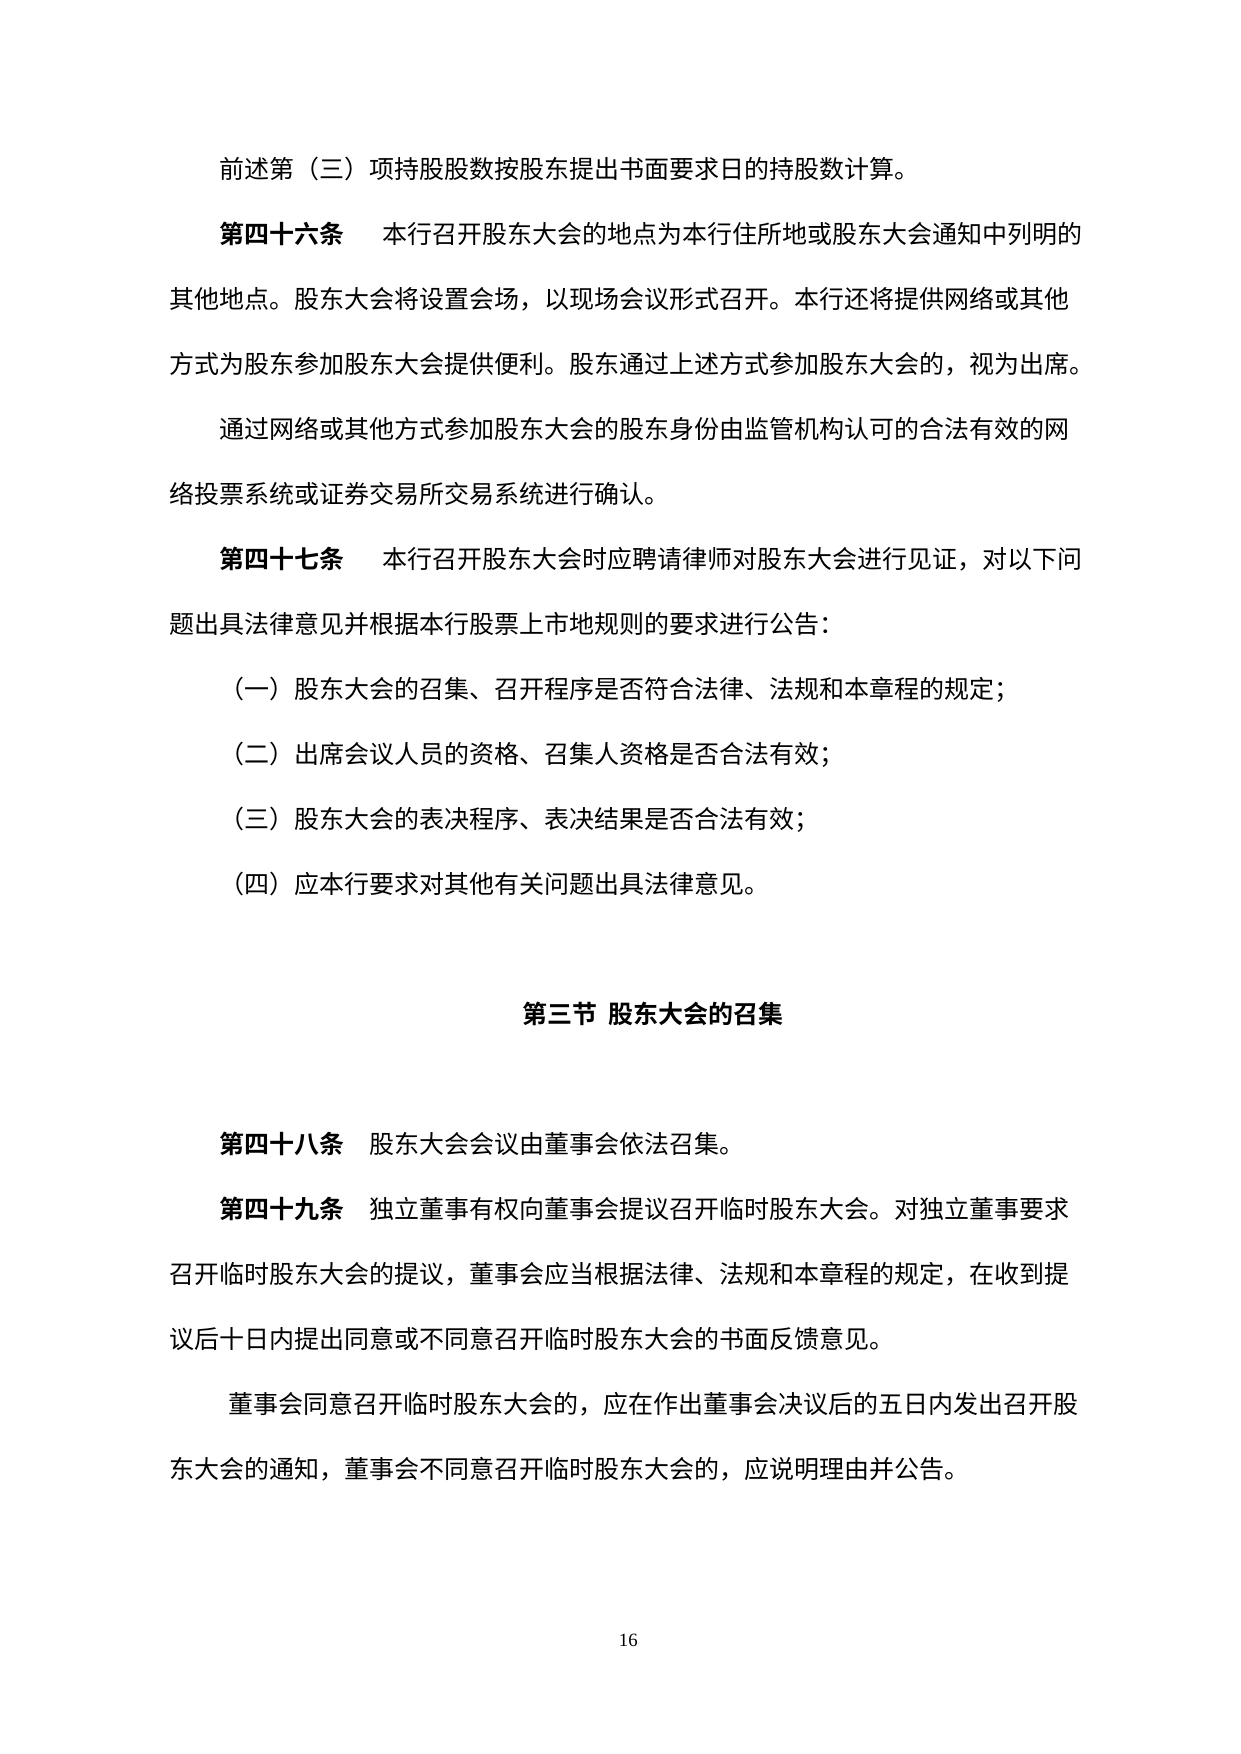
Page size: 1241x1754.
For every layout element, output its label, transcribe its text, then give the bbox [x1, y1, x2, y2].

text 前述第（三）项持股股数按股东提出书面要求日的持股数计算。 [169, 136, 1087, 201]
text （四）应本行要求对其他有关问题出具法律意见。 [219, 851, 1087, 916]
text 第三节 股东大会的召集 [219, 981, 1087, 1046]
text 通过网络或其他方式参加股东大会的股东身份由监管机构认可的合法有效的网络投票系统或证券交易所交易系统进行确认。 [169, 396, 1087, 526]
text （三）股东大会的表决程序、表决结果是否合法有效； [219, 786, 1087, 851]
text （二）出席会议人员的资格、召集人资格是否合法有效； [219, 721, 1087, 786]
text 董事会同意召开临时股东大会的，应在作出董事会决议后的五日内发出召开股东大会的通知，董事会不同意召开临时股东大会的，应说明理由并公告。 [169, 1371, 1087, 1501]
list 独立董事有权向董事会提议召开临时股东大会。对独立董事要求召开临时股东大会的提议，董事会应当根据法律、法规和本章程的规定，在收到提议后十日内提出同意或不同意召开临时股东大会的书面反馈意见。 [169, 1176, 1087, 1371]
text （一）股东大会的召集、召开程序是否符合法律、法规和本章程的规定； [219, 656, 1087, 721]
list 股东大会会议由董事会依法召集。 [169, 1111, 1087, 1176]
list 本行召开股东大会的地点为本行住所地或股东大会通知中列明的其他地点。股东大会将设置会场，以现场会议形式召开。本行还将提供网络或其他方式为股东参加股东大会提供便利。股东通过上述方式参加股东大会的，视为出席。 [169, 201, 1087, 396]
list 本行召开股东大会时应聘请律师对股东大会进行见证，对以下问题出具法律意见并根据本行股票上市地规则的要求进行公告： [169, 526, 1087, 656]
